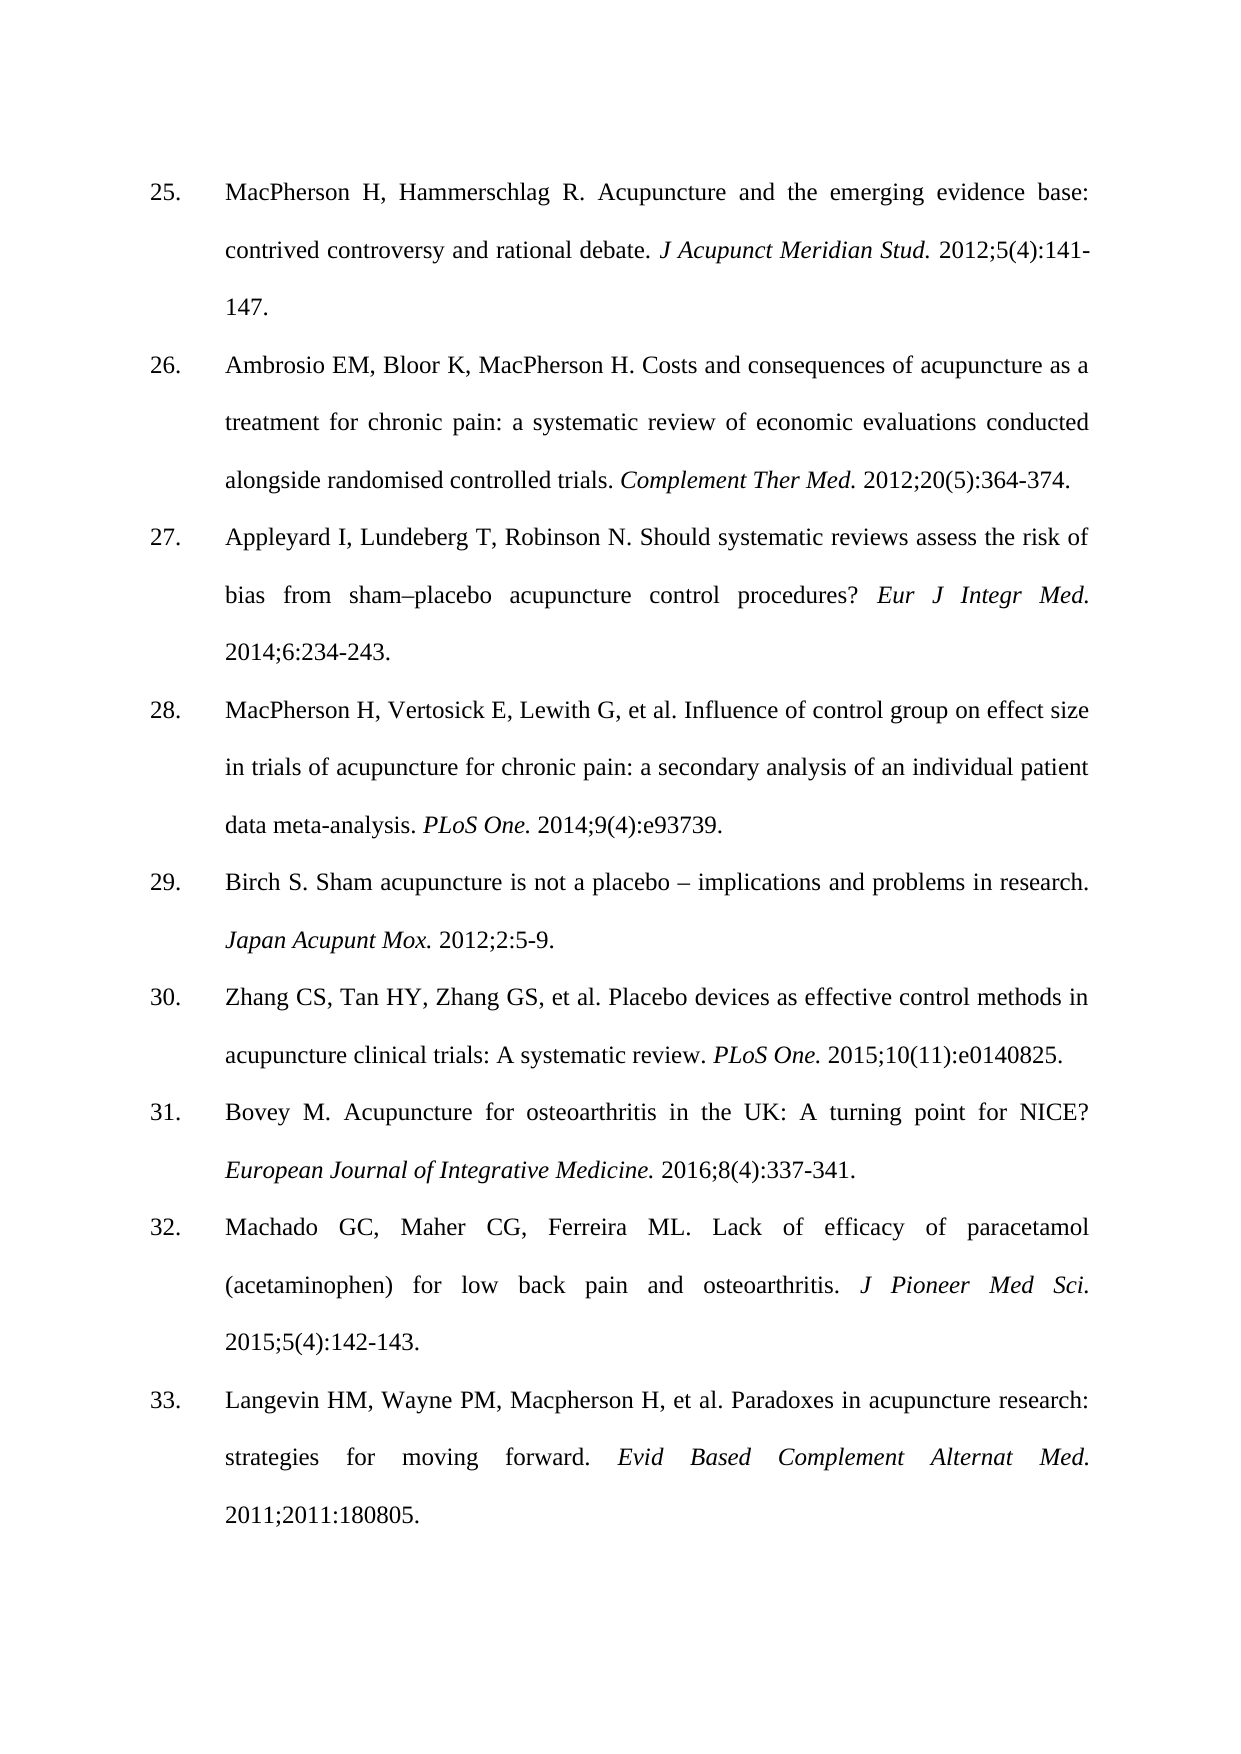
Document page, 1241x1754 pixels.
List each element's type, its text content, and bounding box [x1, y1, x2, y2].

text 25. MacPherson H, Hammerschlag R. Acupuncture and the emerging evidence base: contrived controversy and rational debate. J Acupunct Meridian Stud. 2012;5(4):141-147. [150, 177, 1090, 321]
text 27. Appleyard I, Lundeberg T, Robinson N. Should systematic reviews assess the risk of bias from sham–placebo acupuncture control procedures? Eur J Integr Med. 2014;6:234-243. [150, 522, 1090, 666]
text 30. Zhang CS, Tan HY, Zhang GS, et al. Placebo devices as effective control methods in acupuncture clinical trials: A systematic review. PLoS One. 2015;10(11):e0140825. [150, 982, 1090, 1068]
text 28. MacPherson H, Vertosick E, Lewith G, et al. Influence of control group on effect size in trials of acupuncture for chronic pain: a secondary analysis of an individual patient data meta-analysis. PLoS One. 2014;9(4):e93739. [150, 695, 1090, 838]
text 32. Machado GC, Maher CG, Ferreira ML. Lack of efficacy of paracetamol (acetaminophen) for low back pain and osteoarthritis. J Pioneer Med Sci. 2015;5(4):142-143. [150, 1212, 1090, 1356]
text 33. Langevin HM, Wayne PM, Macpherson H, et al. Paradoxes in acupuncture research: strategies for moving forward. Evid Based Complement Alternat Med. 2011;2011:180805. [150, 1385, 1090, 1528]
text 29. Birch S. Sham acupuncture is not a placebo – implications and problems in research. Japan Acupunt Mox. 2012;2:5-9. [150, 867, 1090, 953]
text 31. Bovey M. Acupuncture for osteoarthritis in the UK: A turning point for NICE? European Journal of Integrative Medicine. 2016;8(4):337-341. [150, 1097, 1090, 1183]
text 26. Ambrosio EM, Bloor K, MacPherson H. Costs and consequences of acupuncture as a treatment for chronic pain: a systematic review of economic evaluations conducted alongside randomised controlled trials. Complement Ther Med. 2012;20(5):364-374. [150, 350, 1090, 493]
